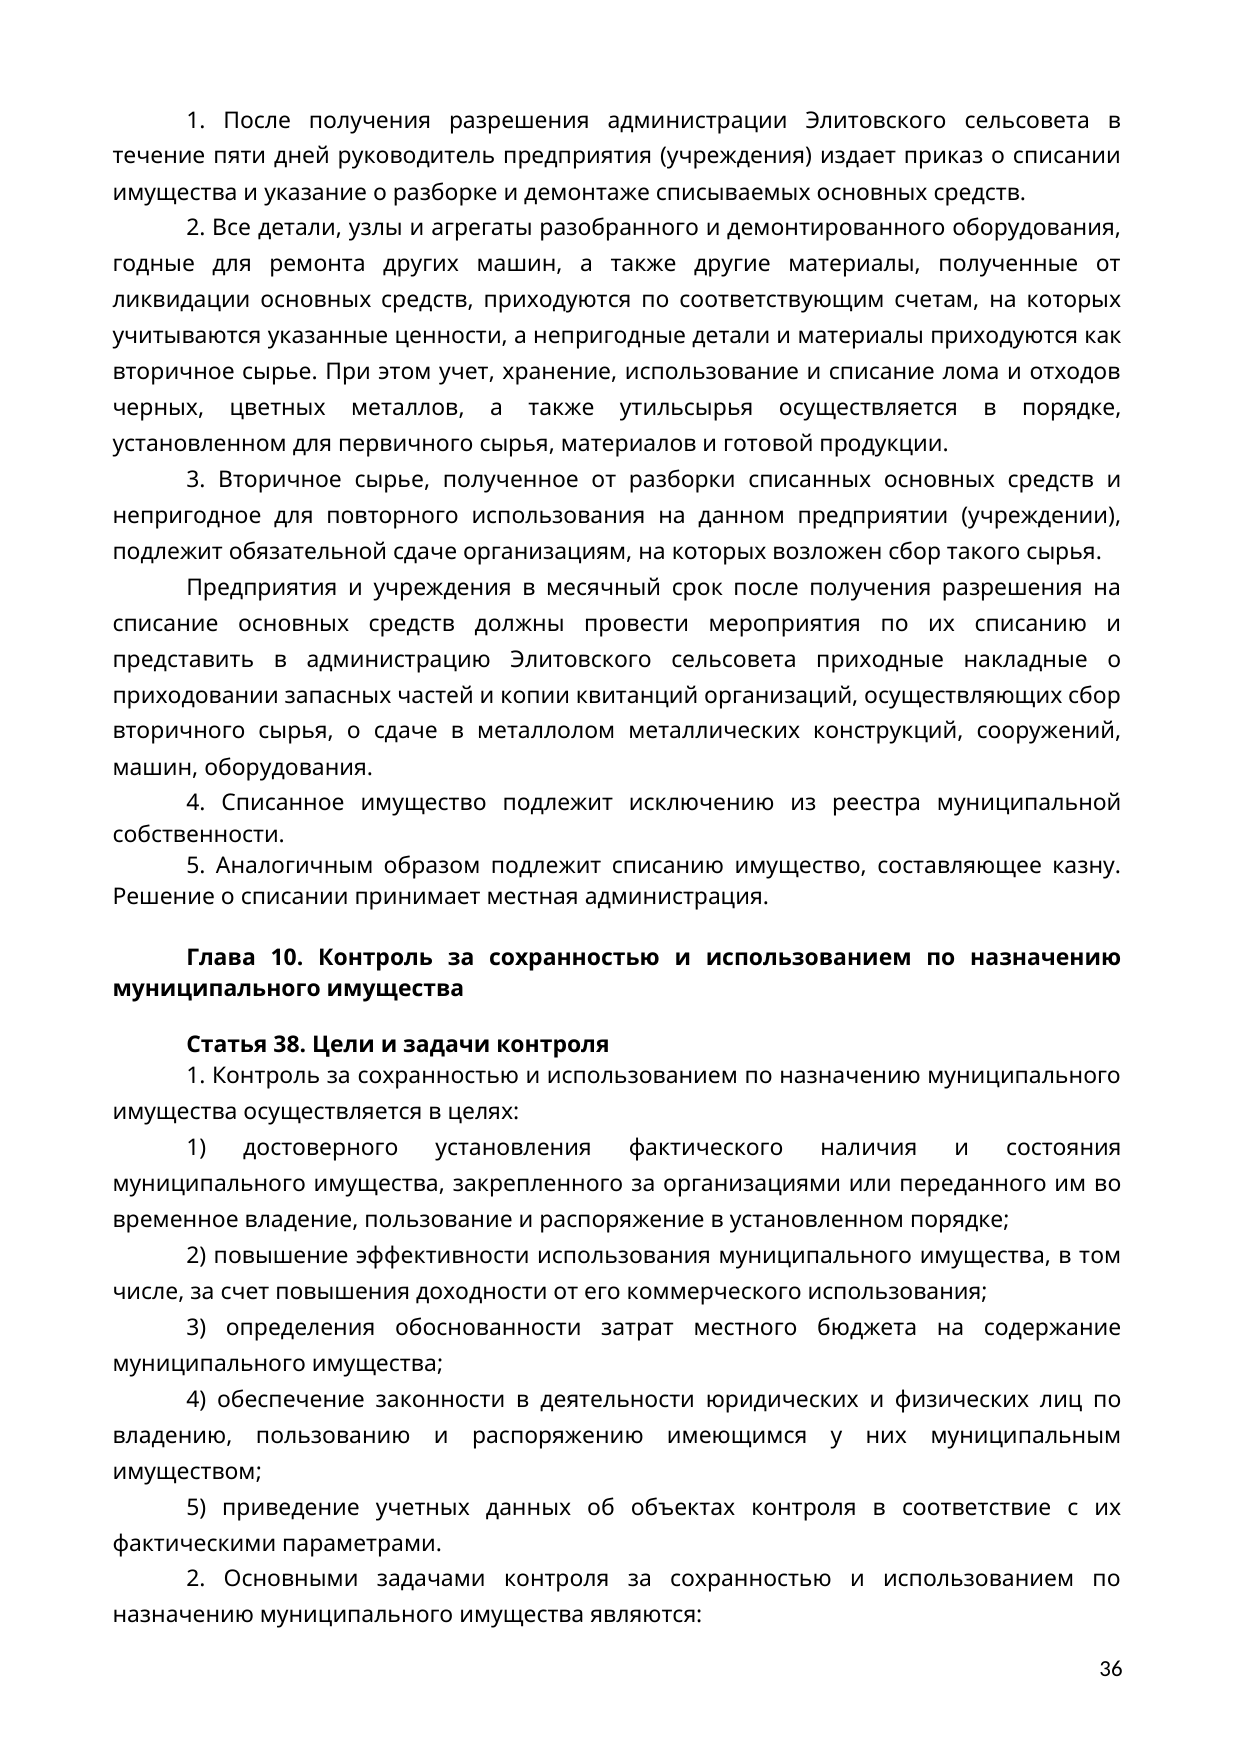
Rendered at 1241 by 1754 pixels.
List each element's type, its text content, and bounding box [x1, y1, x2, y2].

text Статья 38. Цели и задачи контроля [112, 1028, 1122, 1059]
text 2) повышение эффективности использования муниципального имущества, в том числе, за счет повышения доходности от его коммерческого использования; [112, 1239, 1122, 1306]
text Предприятия и учреждения в месячный срок после получения разрешения на списание основных средств должны провести мероприятия по их списанию и представить в администрацию Элитовского сельсовета приходные накладные о приходовании запасных частей и копии квитанций организаций, осуществляющих сбор вторичного сырья, о сдаче в металлолом металлических конструкций, сооружений, машин, оборудования. [112, 571, 1122, 782]
text 5) приведение учетных данных об объектах контроля в соответствие с их фактическими параметрами. [112, 1491, 1122, 1558]
text Глава 10. Контроль за сохранностью и использованием по назначению муниципального имущества [112, 941, 1122, 1003]
text 4) обеспечение законности в деятельности юридических и физических лиц по владению, пользованию и распоряжению имеющимся у них муниципальным имуществом; [112, 1383, 1122, 1486]
text 3. Вторичное сырье, полученное от разборки списанных основных средств и непригодное для повторного использования на данном предприятии (учреждении), подлежит обязательной сдаче организациям, на которых возложен сбор такого сырья. [112, 463, 1122, 566]
text 1. Контроль за сохранностью и использованием по назначению муниципального имущества осуществляется в целях: [112, 1059, 1122, 1126]
text 2. Все детали, узлы и агрегаты разобранного и демонтированного оборудования, годные для ремонта других машин, а также другие материалы, полученные от ликвидации основных средств, приходуются по соответствующим счетам, на которых учитываются указанные ценности, а непригодные детали и материалы приходуются как вторичное сырье. При этом учет, хранение, использование и списание лома и отходов черных, цветных металлов, а также утильсырья осуществляется в порядке, установленном для первичного сырья, материалов и готовой продукции. [112, 211, 1122, 458]
text 1. После получения разрешения администрации Элитовского сельсовета в течение пяти дней руководитель предприятия (учреждения) издает приказ о списании имущества и указание о разборке и демонтаже списываемых основных средств. [112, 103, 1122, 207]
text 5. Аналогичным образом подлежит списанию имущество, составляющее казну. Решение о списании принимает местная администрация. [112, 849, 1122, 911]
text 1) достоверного установления фактического наличия и состояния муниципального имущества, закрепленного за организациями или переданного им во временное владение, пользование и распоряжение в установленном порядке; [112, 1131, 1122, 1234]
text 4. Списанное имущество подлежит исключению из реестра муниципальной собственности. [112, 786, 1122, 849]
text 2. Основными задачами контроля за сохранностью и использованием по назначению муниципального имущества являются: [112, 1562, 1122, 1629]
text 3) определения обоснованности затрат местного бюджета на содержание муниципального имущества; [112, 1311, 1122, 1378]
